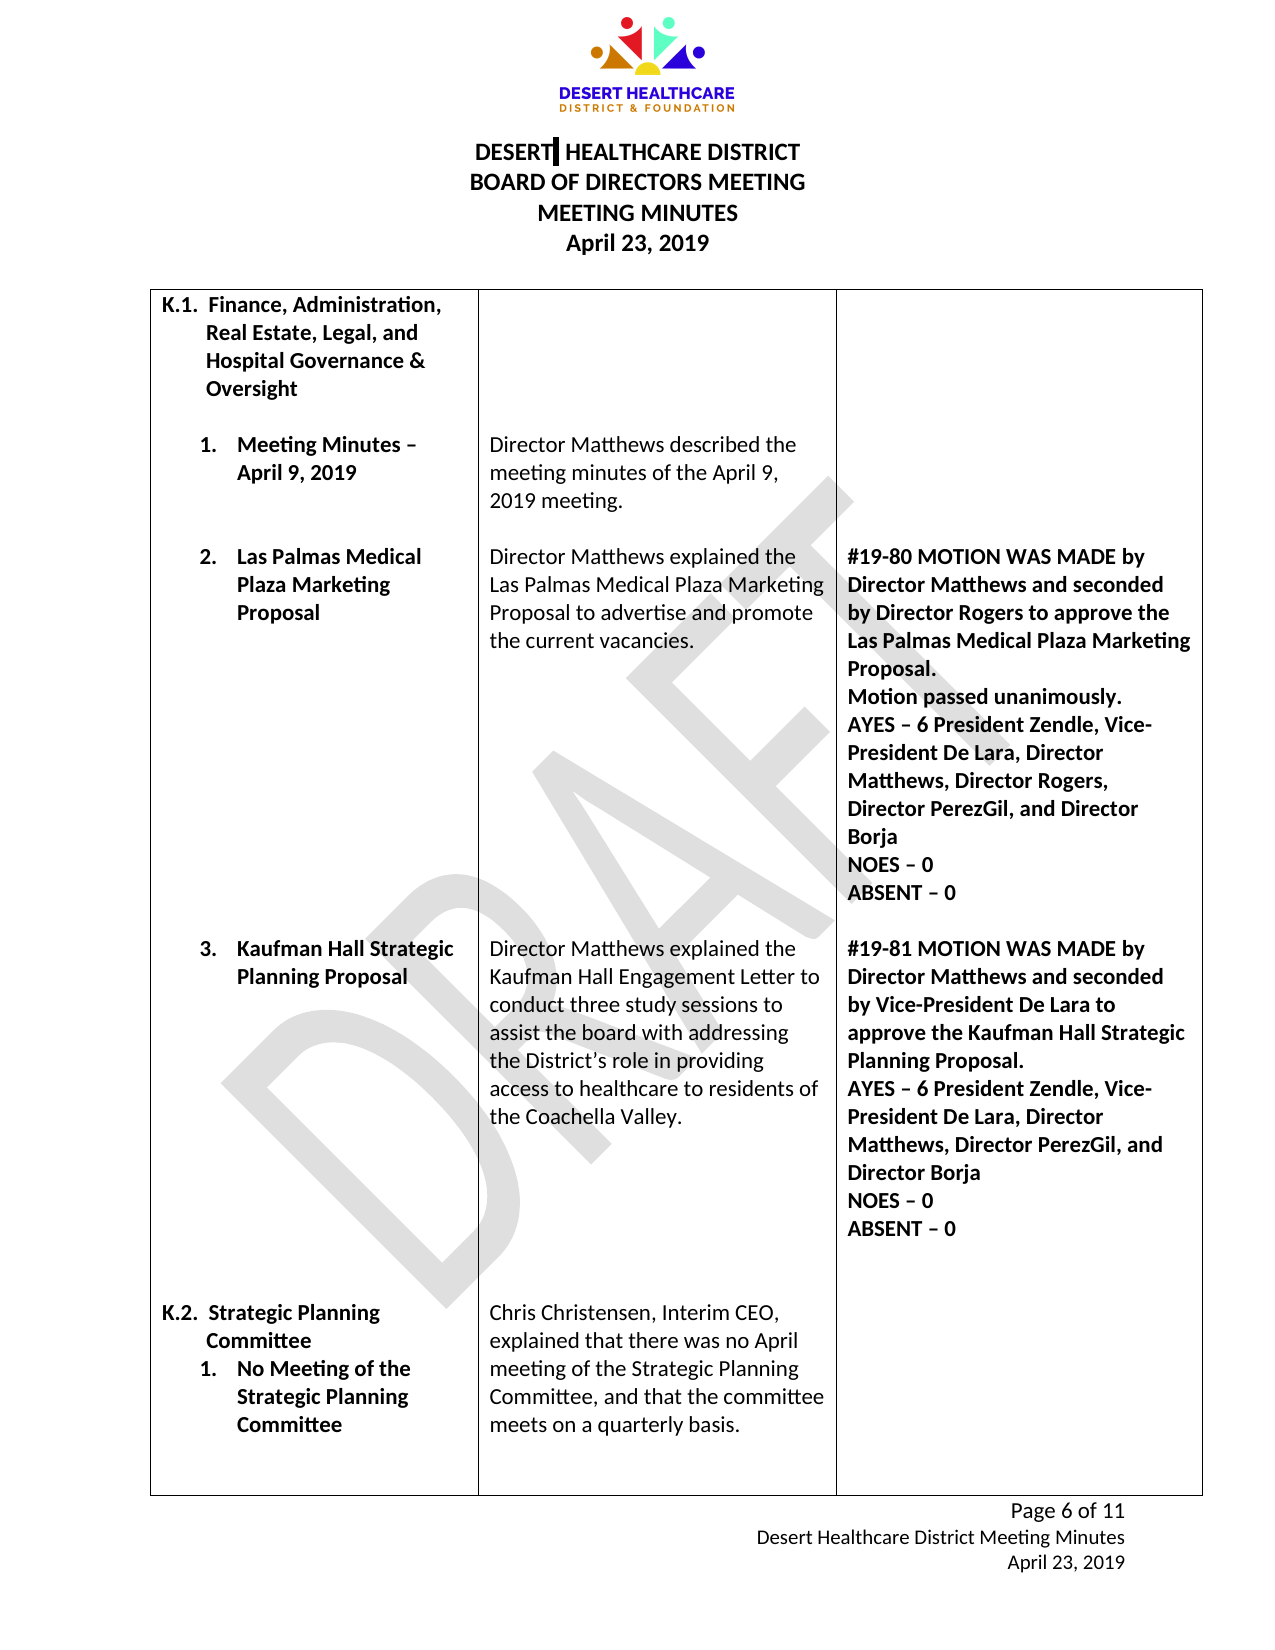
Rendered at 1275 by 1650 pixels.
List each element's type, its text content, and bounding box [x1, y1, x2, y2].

picture [549, 0, 747, 142]
